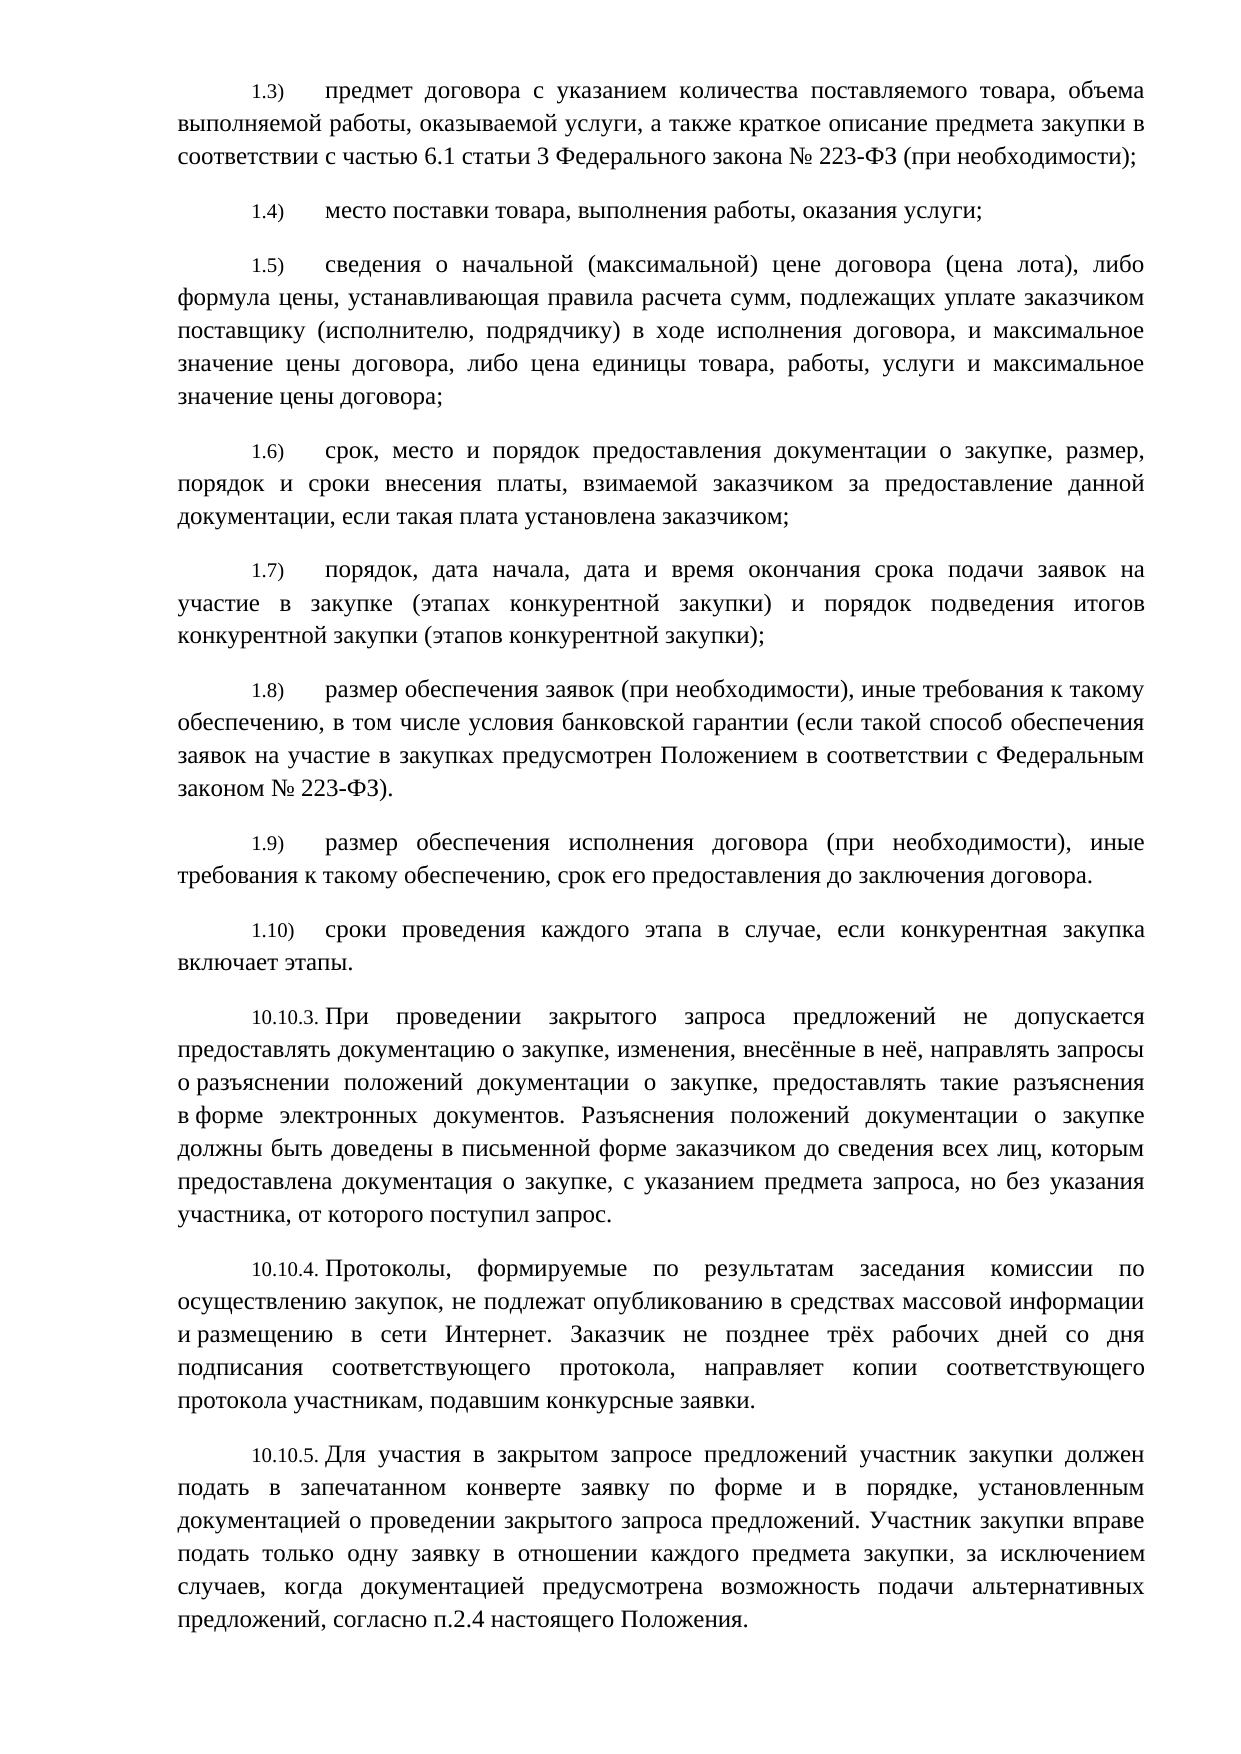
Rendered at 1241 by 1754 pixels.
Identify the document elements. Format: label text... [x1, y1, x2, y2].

list сведения о начальной (максимальной) цене договора (цена лота), либо формула цены, устанавливающая правила расчета сумм, подлежащих уплате заказчиком поставщику (исполнителю, подрядчику) в ходе исполнения договора, и максимальное значение цены договора, либо цена единицы товара, работы, услуги и максимальное значение цены договора; [177, 249, 1146, 409]
list сроки проведения каждого этапа в случае, если конкурентная закупка включает этапы. [177, 914, 1146, 976]
list При проведении закрытого запроса предложений не допускается предоставлять документацию о закупке, изменения, внесённые в неё, направлять запросы о разъяснении положений документации о закупке, предоставлять такие разъяснения в форме электронных документов. Разъяснения положений документации о закупке должны быть доведены в письменной форме заказчиком до сведения всех лиц, которым предоставлена документация о закупке, с указанием предмета запроса, но без указания участника, от которого поступил запрос. [177, 1001, 1146, 1228]
list предмет договора с указанием количества поставляемого товара, объема выполняемой работы, оказываемой услуги, а также краткое описание предмета закупки в соответствии с частью 6.1 статьи 3 Федерального закона № 223-ФЗ (при необходимости); [177, 75, 1146, 170]
list порядок, дата начала, дата и время окончания срока подачи заявок на участие в закупке (этапах конкурентной закупки) и порядок подведения итогов конкурентной закупки (этапов конкурентной закупки); [177, 554, 1146, 649]
list Для участия в закрытом запросе предложений участник закупки должен подать в запечатанном конверте заявку по форме и в порядке, установленным документацией о проведении закрытого запроса предложений. Участник закупки вправе подать только одну заявку в отношении каждого предмета закупки, за исключением случаев, когда документацией предусмотрена возможность подачи альтернативных предложений, согласно п.2.4 настоящего Положения. [177, 1439, 1146, 1633]
list Протоколы, формируемые по результатам заседания комиссии по осуществлению закупок, не подлежат опубликованию в средствах массовой информации и размещению в сети Интернет. Заказчик не позднее трёх рабочих дней со дня подписания соответствующего протокола, направляет копии соответствующего протокола участникам, подавшим конкурсные заявки. [177, 1253, 1146, 1414]
list место поставки товара, выполнения работы, оказания услуги; [177, 195, 1146, 224]
list срок, место и порядок предоставления документации о закупке, размер, порядок и сроки внесения платы, взимаемой заказчиком за предоставление данной документации, если такая плата установлена заказчиком; [177, 435, 1146, 529]
list размер обеспечения исполнения договора (при необходимости), иные требования к такому обеспечению, срок его предоставления до заключения договора. [177, 827, 1146, 889]
list размер обеспечения заявок (при необходимости), иные требования к такому обеспечению, в том числе условия банковской гарантии (если такой способ обеспечения заявок на участие в закупках предусмотрен Положением в соответствии с Федеральным законом № 223-ФЗ). [177, 674, 1146, 802]
